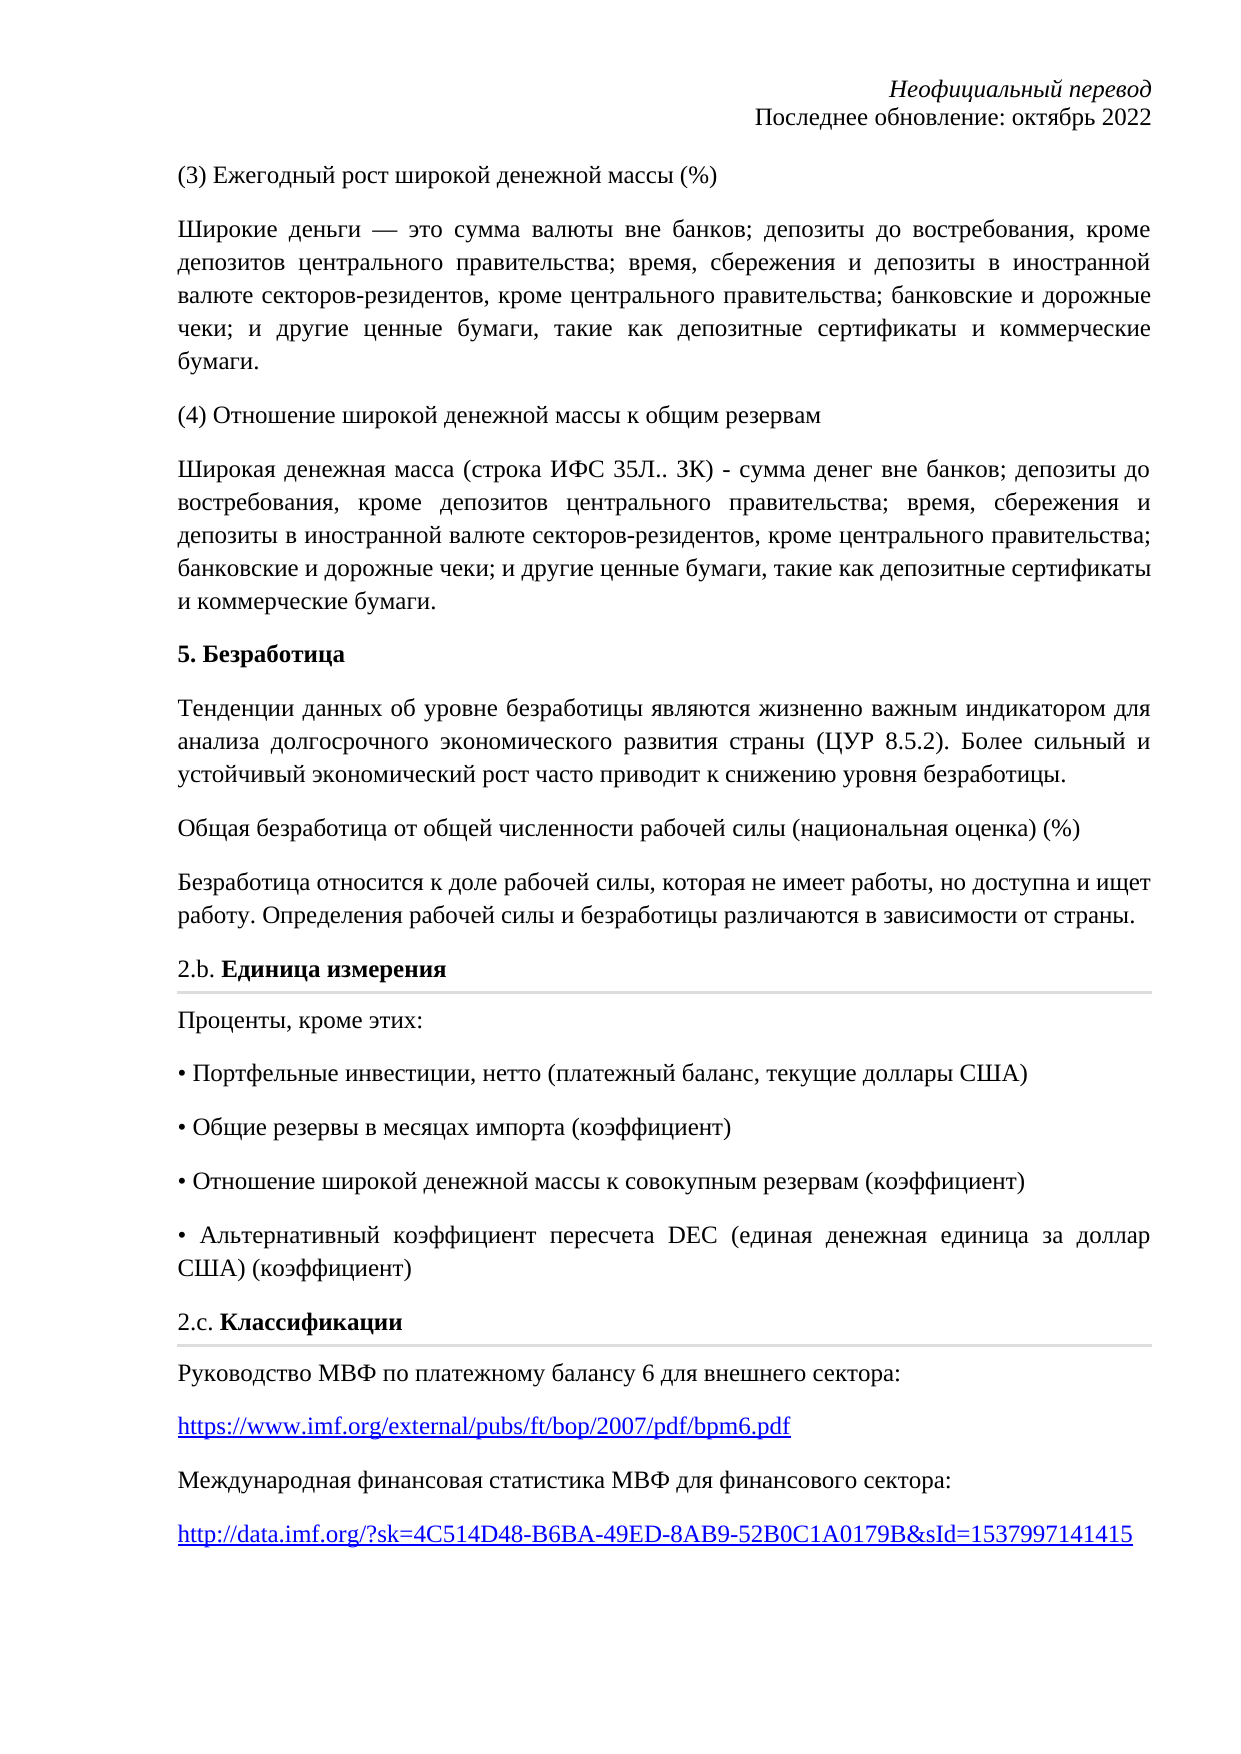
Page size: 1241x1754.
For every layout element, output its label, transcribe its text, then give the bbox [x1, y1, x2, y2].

text • Портфельные инвестиции, нетто (платежный баланс, текущие доллары США) [177, 1058, 1152, 1087]
text (4) Отношение широкой денежной массы к общим резервам [177, 400, 1152, 428]
text • Отношение широкой денежной массы к совокупным резервам (коэффициент) [177, 1166, 1152, 1195]
text Безработица относится к доле рабочей силы, которая не имеет работы, но доступна и ищет работу. Определения рабочей силы и безработицы различаются в зависимости от страны. [177, 867, 1152, 929]
text Общая безработица от общей численности рабочей силы (национальная оценка) (%) [177, 813, 1152, 842]
text Проценты, кроме этих: [177, 1005, 1152, 1033]
text Руководство МВФ по платежному балансу 6 для внешнего сектора: [177, 1358, 1152, 1386]
text Международная финансовая статистика МВФ для финансового сектора: [177, 1465, 1152, 1494]
text https://www.imf.org/external/pubs/ft/bop/2007/pdf/bpm6.pdf [177, 1411, 1152, 1440]
text Тенденции данных об уровне безработицы являются жизненно важным индикатором для анализа долгосрочного экономического развития страны (ЦУР 8.5.2). Более сильный и устойчивый экономический рост часто приводит к снижению уровня безработицы. [177, 693, 1152, 788]
text Широкая денежная масса (строка ИФС 35Л.. ЗК) - сумма денег вне банков; депозиты до востребования, кроме депозитов центрального правительства; время, сбережения и депозиты в иностранной валюте секторов-резидентов, кроме центрального правительства; банковские и дорожные чеки; и другие ценные бумаги, такие как депозитные сертификаты и коммерческие бумаги. [177, 454, 1152, 614]
text Широкие деньги — это сумма валюты вне банков; депозиты до востребования, кроме депозитов центрального правительства; время, сбережения и депозиты в иностранной валюте секторов-резидентов, кроме центрального правительства; банковские и дорожные чеки; и другие ценные бумаги, такие как депозитные сертификаты и коммерческие бумаги. [177, 214, 1152, 375]
text 5. Безработица [177, 639, 1152, 668]
text http://data.imf.org/?sk=4C514D48-B6BA-49ED-8AB9-52B0C1A0179B&sId=1537997141415 [177, 1519, 1152, 1548]
text 2.b. Единица измерения [177, 954, 1152, 991]
text (3) Ежегодный рост широкой денежной массы (%) [177, 160, 1152, 189]
text • Альтернативный коэффициент пересчета DEC (единая денежная единица за доллар США) (коэффициент) [177, 1220, 1152, 1282]
text • Общие резервы в месяцах импорта (коэффициент) [177, 1112, 1152, 1141]
text 2.c. Классификации [177, 1307, 1152, 1344]
